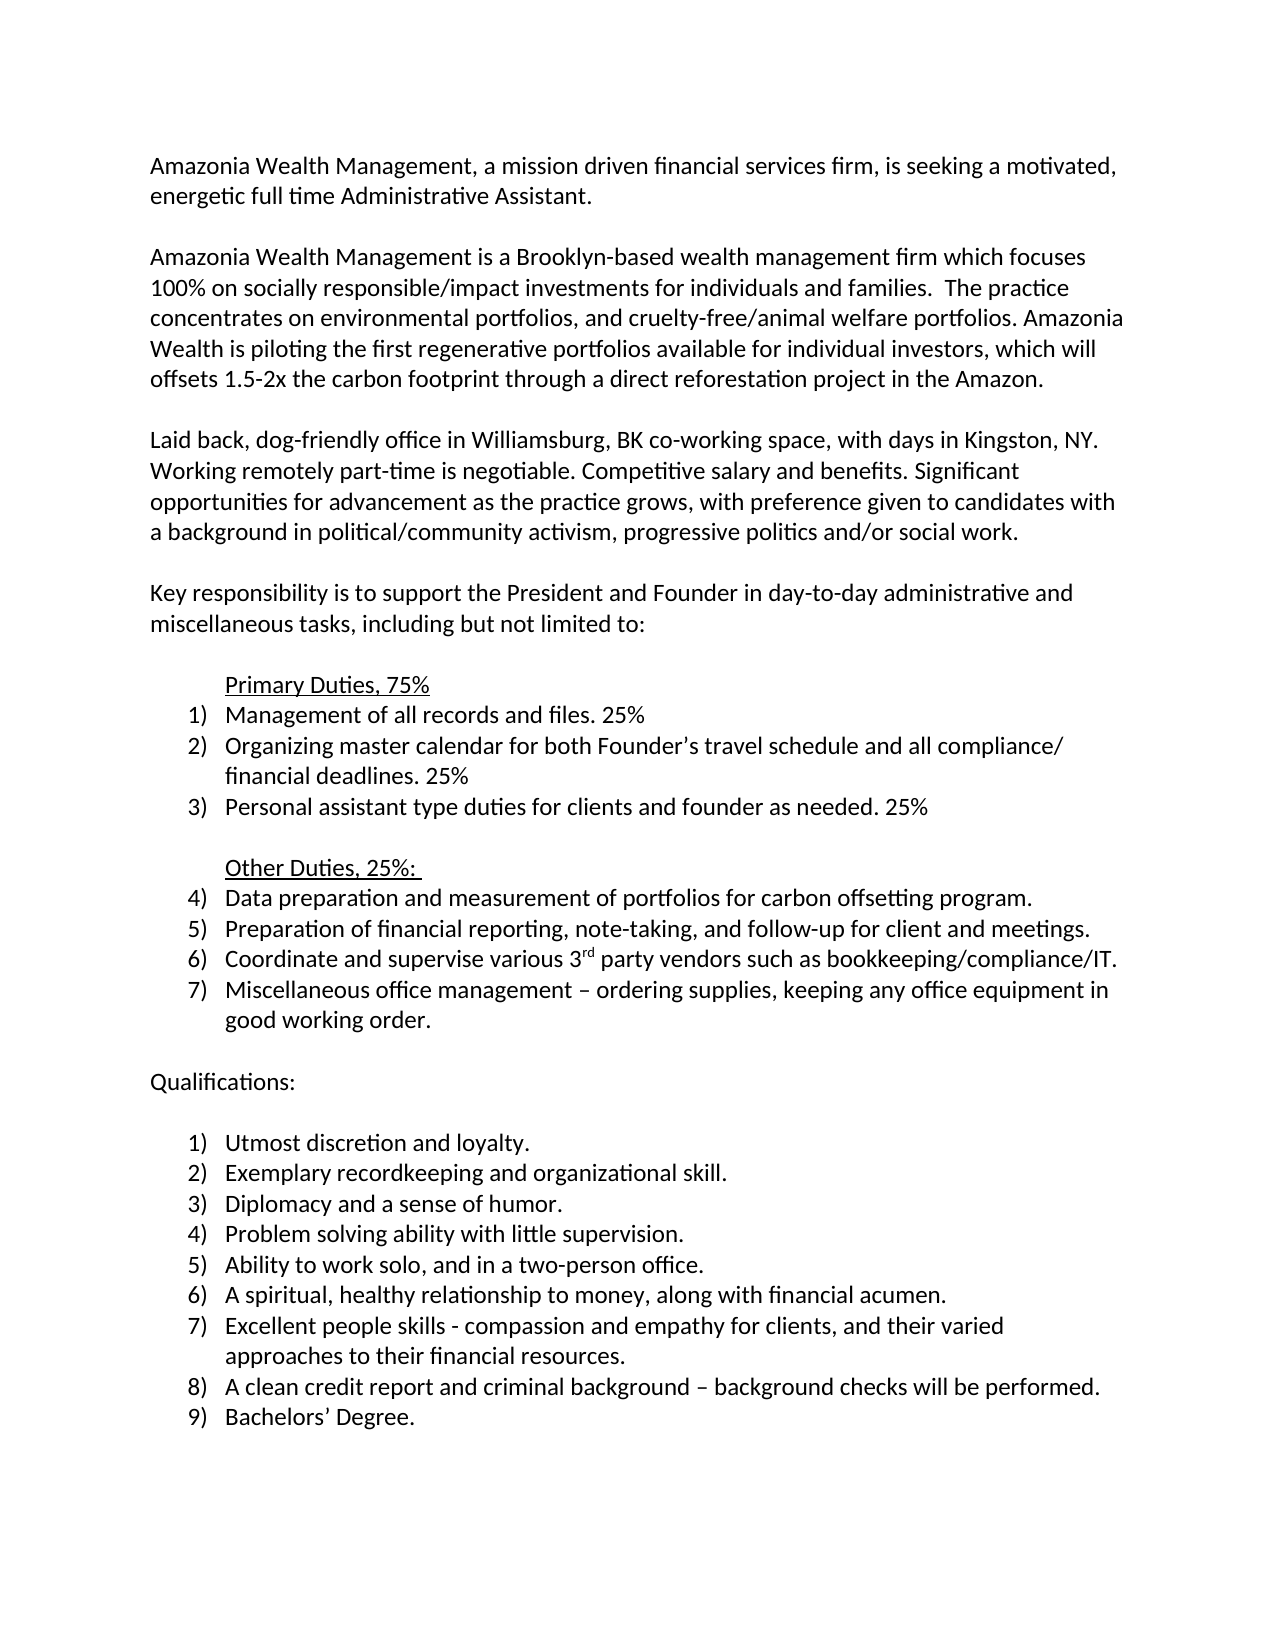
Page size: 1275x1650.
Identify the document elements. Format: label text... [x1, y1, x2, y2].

list Utmost discretion and loyalty. [187, 1127, 1125, 1157]
list Management of all records and files. 25% [187, 699, 1125, 730]
list Other Duties, 25%: [225, 852, 1125, 882]
list Bachelors’ Degree. [187, 1401, 1125, 1432]
list A clean credit report and criminal background – background checks will be performed. [187, 1371, 1125, 1401]
list Personal assistant type duties for clients and founder as needed. 25% [187, 791, 1125, 821]
list Diplomacy and a sense of humor. [187, 1188, 1125, 1218]
text Amazonia Wealth Management is a Brooklyn-based wealth management firm which focuses 100% on socially responsible/impact investments for individuals and families. The practice concentrates on environmental portfolios, and cruelty-free/animal welfare portfolios. Amazonia Wealth is piloting the first regenerative portfolios available for individual investors, which will offsets 1.5-2x the carbon footprint through a direct reforestation project in the Amazon. [150, 242, 1125, 394]
list A spiritual, healthy relationship to money, along with financial acumen. [187, 1279, 1125, 1310]
list Ability to work solo, and in a two-person office. [187, 1249, 1125, 1279]
list Data preparation and measurement of portfolios for carbon offsetting program. [187, 882, 1125, 913]
list Problem solving ability with little supervision. [187, 1218, 1125, 1249]
text Qualifications: [150, 1066, 1125, 1096]
text Primary Duties, 75% [225, 669, 1125, 699]
list Excellent people skills - compassion and empathy for clients, and their varied approaches to their financial resources. [187, 1310, 1125, 1371]
list Coordinate and supervise various 3rd party vendors such as bookkeeping/compliance/IT. [187, 943, 1125, 974]
text Laid back, dog-friendly office in Williamsburg, BK co-working space, with days in Kingston, NY. Working remotely part-time is negotiable. Competitive salary and benefits. Significant opportunities for advancement as the practice grows, with preference given to candidates with a background in political/community activism, progressive politics and/or social work. [150, 425, 1125, 547]
text Key responsibility is to support the President and Founder in day-to-day administrative and miscellaneous tasks, including but not limited to: [150, 577, 1125, 638]
list Miscellaneous office management – ordering supplies, keeping any office equipment in good working order. [187, 974, 1125, 1035]
list Exemplary recordkeeping and organizational skill. [187, 1157, 1125, 1188]
list Preparation of financial reporting, note-taking, and follow-up for client and meetings. [187, 913, 1125, 943]
list Organizing master calendar for both Founder’s travel schedule and all compliance/ financial deadlines. 25% [187, 730, 1125, 791]
text Amazonia Wealth Management, a mission driven financial services firm, is seeking a motivated, energetic full time Administrative Assistant. [150, 150, 1125, 211]
